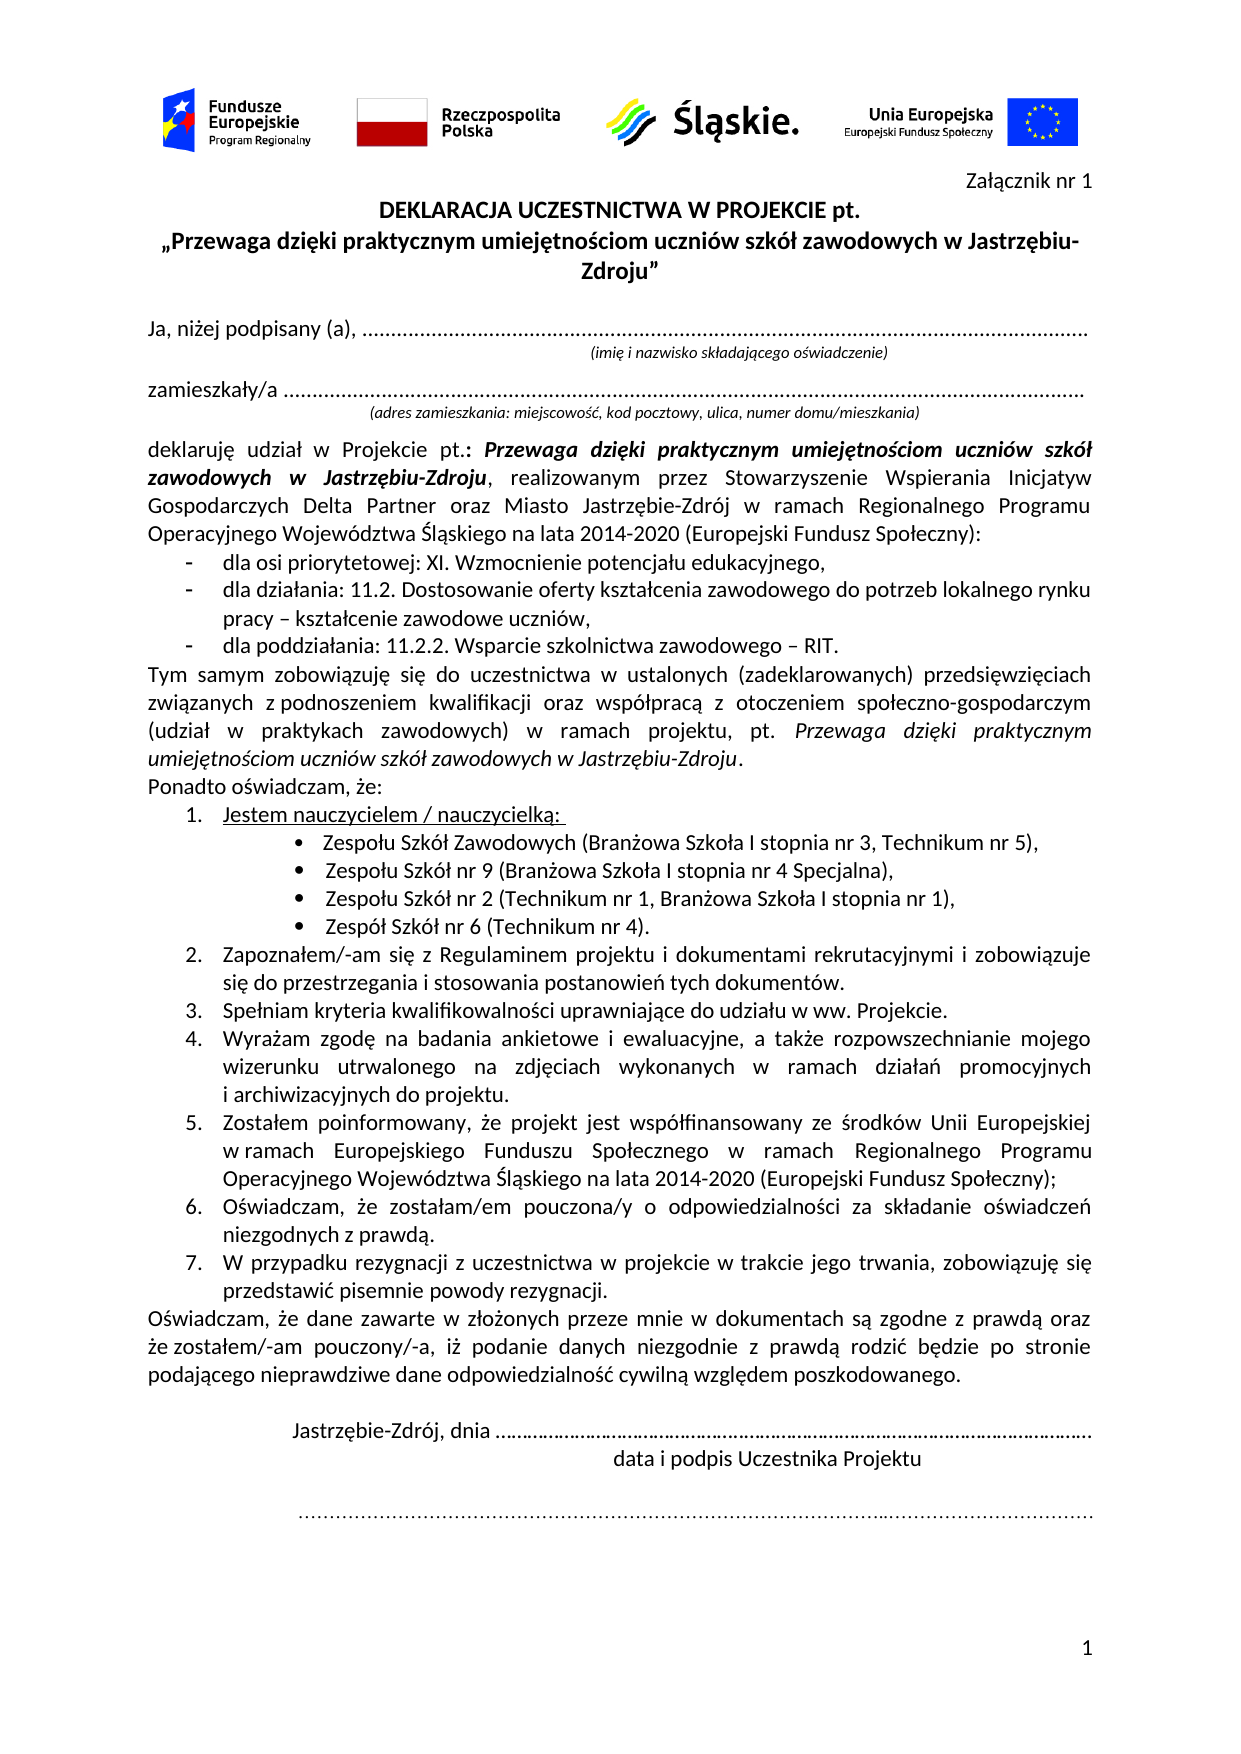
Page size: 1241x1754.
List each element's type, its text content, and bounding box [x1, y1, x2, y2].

text Ponadto oświadczam, że: [148, 772, 1092, 800]
list dla osi priorytetowej: XI. Wzmocnienie potencjału edukacyjnego, [185, 548, 1092, 576]
list Zespołu Szkół nr 2 (Technikum nr 1, Branżowa Szkoła I stopnia nr 1), [223, 884, 1092, 912]
text deklaruję udział w Projekcie pt.: Przewaga dzięki praktycznym umiejętnościom uczniów szkół zawodowych w Jastrzębiu-Zdroju, realizowanym przez Stowarzyszenie Wspierania Inicjatyw Gospodarczych Delta Partner oraz Miasto Jastrzębie-Zdrój w ramach Regionalnego Programu Operacyjnego Województwa Śląskiego na lata 2014-2020 (Europejski Fundusz Społeczny): [148, 436, 1092, 548]
list Oświadczam, że zostałam/em pouczona/y o odpowiedzialności za składanie oświadczeń niezgodnych z prawdą. [185, 1192, 1092, 1248]
list Zespołu Szkół nr 9 (Branżowa Szkoła I stopnia nr 4 Specjalna), [223, 856, 1092, 884]
list Wyrażam zgodę na badania ankietowe i ewaluacyjne, a także rozpowszechnianie mojego wizerunku utrwalonego na zdjęciach wykonanych w ramach działań promocyjnych i archiwizacyjnych do projektu. [185, 1024, 1092, 1108]
picture [147, 73, 1093, 167]
text Ja, niżej podpisany (a), .............................................................................................................................. [148, 314, 1092, 342]
text Jastrzębie-Zdrój, dnia ………………………………………..………………………………………………………… [148, 1416, 1092, 1444]
text zamieszkały/a ........................................................................................................................................... [148, 375, 1092, 403]
text Tym samym zobowiązuję się do uczestnictwa w ustalonych (zadeklarowanych) przedsięwzięciach związanych z podnoszeniem kwalifikacji oraz współpracą z otoczeniem społeczno-gospodarczym (udział w praktykach zawodowych) w ramach projektu, pt. Przewaga dzięki praktycznym umiejętnościom uczniów szkół zawodowych w Jastrzębiu-Zdroju. [148, 660, 1092, 772]
list dla poddziałania: 11.2.2. Wsparcie szkolnictwa zawodowego – RIT. [185, 632, 1092, 660]
list Zapoznałem/-am się z Regulaminem projektu i dokumentami rekrutacyjnymi i zobowiązuje się do przestrzegania i stosowania postanowień tych dokumentów. [185, 940, 1092, 996]
list Zostałem poinformowany, że projekt jest współfinansowany ze środków Unii Europejskiej w ramach Europejskiego Funduszu Społecznego w ramach Regionalnego Programu Operacyjnego Województwa Śląskiego na lata 2014-2020 (Europejski Fundusz Społeczny); [185, 1108, 1092, 1192]
text data i podpis Uczestnika Projektu [369, 1444, 1092, 1472]
text (imię i nazwisko składającego oświadczenie) [516, 342, 1092, 362]
text …………………………………………………………………………………..…………………………… [148, 1501, 1094, 1523]
list Spełniam kryteria kwalifikowalności uprawniające do udziału w ww. Projekcie. [185, 996, 1092, 1024]
list Zespół Szkół nr 6 (Technikum nr 4). [223, 912, 1092, 940]
list dla działania: 11.2. Dostosowanie oferty kształcenia zawodowego do potrzeb lokalnego rynku pracy – kształcenie zawodowe uczniów, [185, 576, 1092, 632]
text Oświadczam, że dane zawarte w złożonych przeze mnie w dokumentach są zgodne z prawdą oraz że zostałem/-am pouczony/-a, iż podanie danych niezgodnie z prawdą rodzić będzie po stronie podającego nieprawdziwe dane odpowiedzialność cywilną względem poszkodowanego. [148, 1304, 1092, 1388]
text (adres zamieszkania: miejscowość, kod pocztowy, ulica, numer domu/mieszkania) [295, 403, 1092, 423]
text Załącznik nr 1 [148, 167, 1092, 194]
text DEKLARACJA UCZESTNICTWA W PROJEKCIE pt. „Przewaga dzięki praktycznym umiejętnościom uczniów szkół zawodowych w Jastrzębiu-Zdroju” [148, 194, 1092, 286]
list W przypadku rezygnacji z uczestnictwa w projekcie w trakcie jego trwania, zobowiązuję się przedstawić pisemnie powody rezygnacji. [185, 1248, 1092, 1304]
list Zespołu Szkół Zawodowych (Branżowa Szkoła I stopnia nr 3, Technikum nr 5), [223, 828, 1092, 856]
list Jestem nauczycielem / nauczycielką: [185, 800, 1092, 828]
